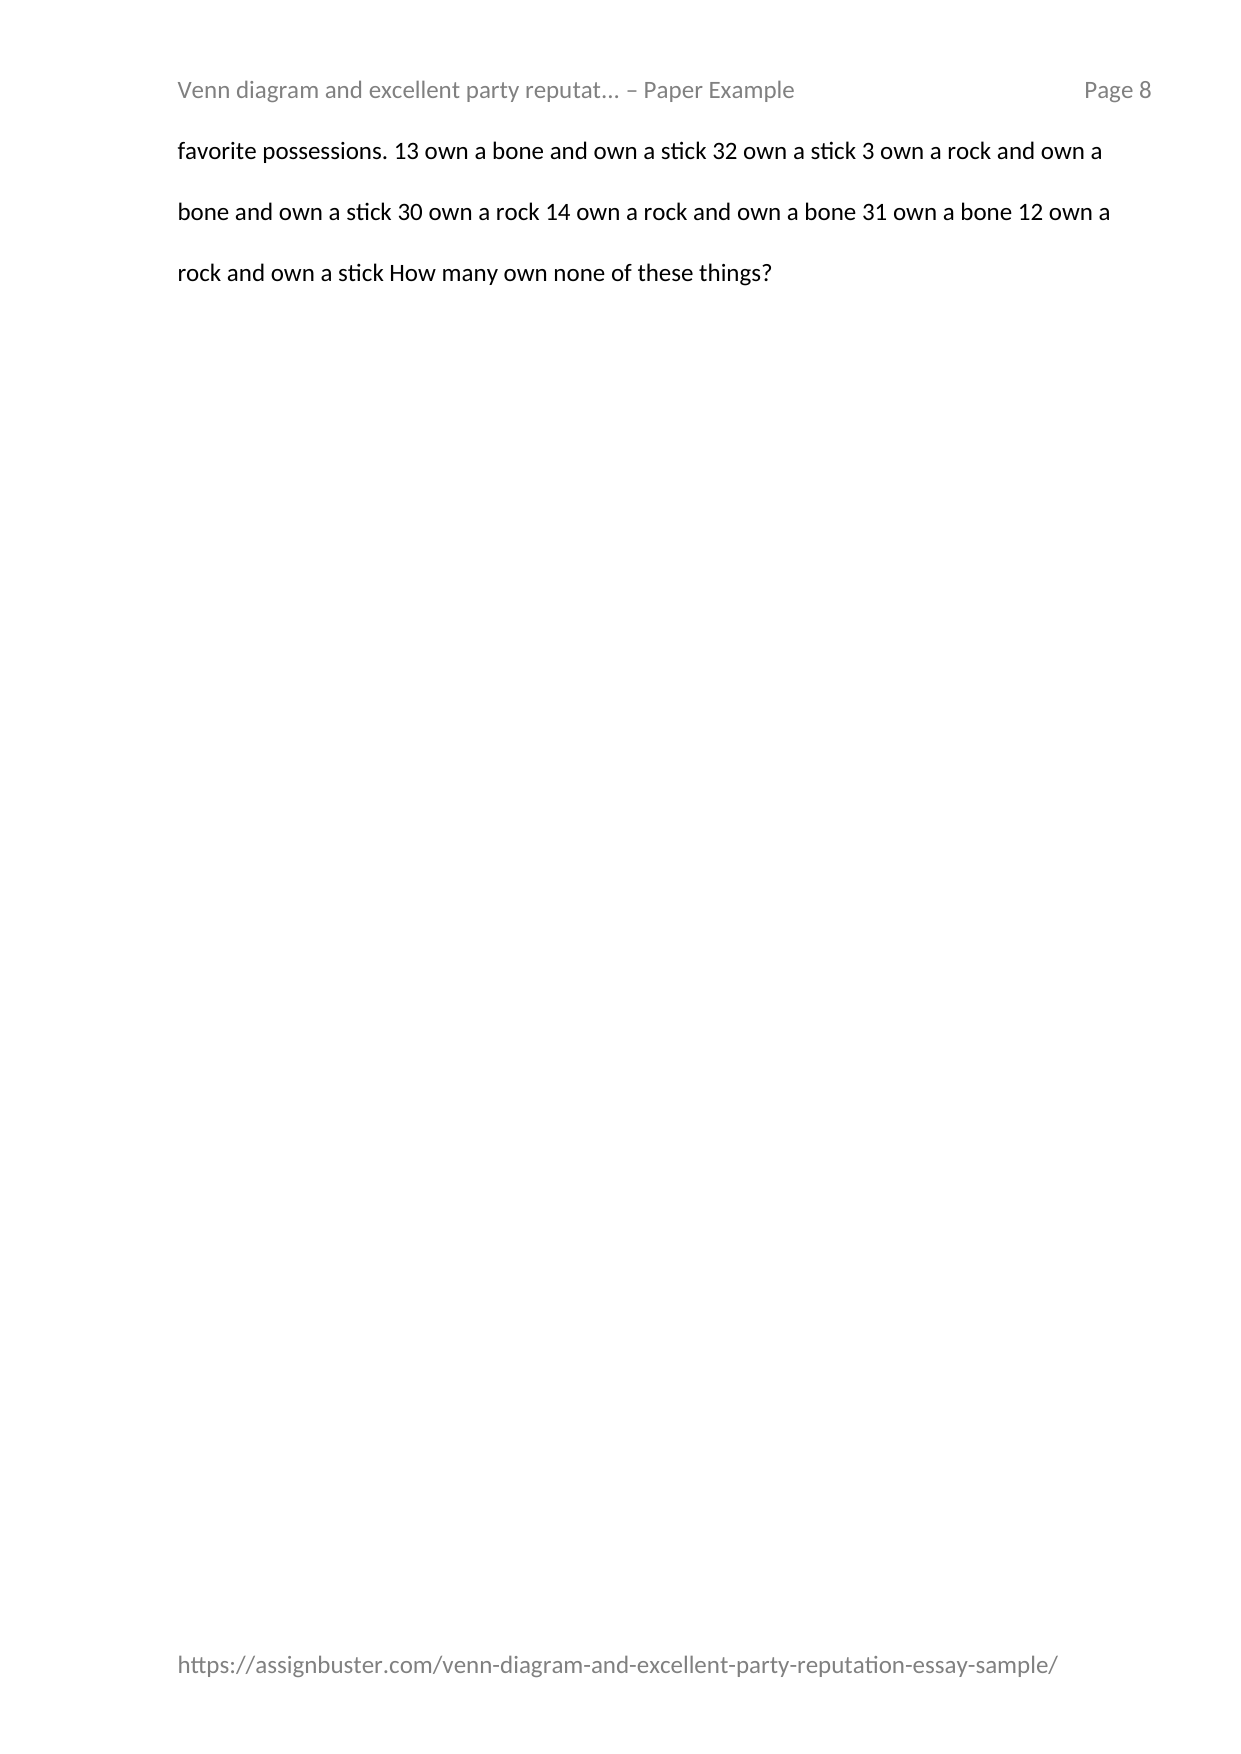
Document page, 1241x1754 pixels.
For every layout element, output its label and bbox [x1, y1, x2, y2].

text [177, 135, 1152, 287]
